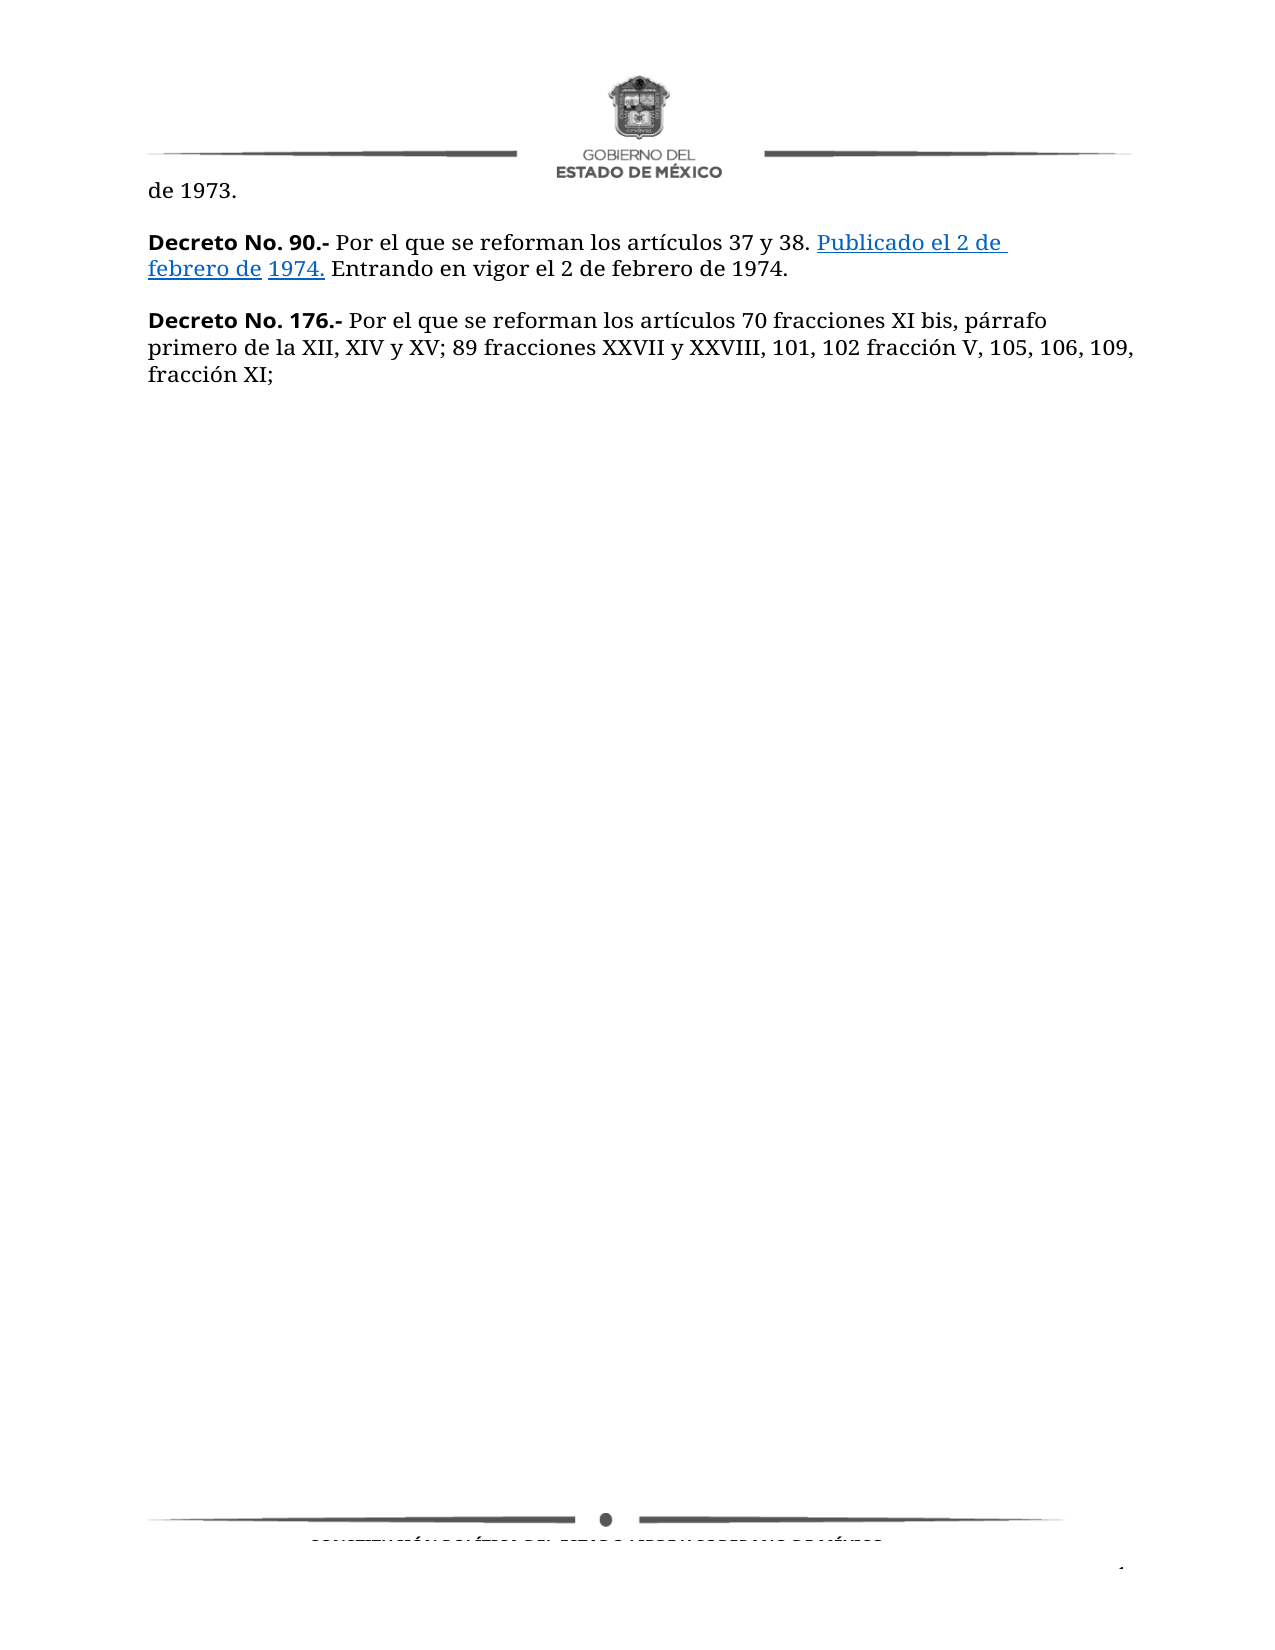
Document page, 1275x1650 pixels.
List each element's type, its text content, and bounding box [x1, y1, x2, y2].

text Decreto No. 90.- Por el que se reforman los artículos 37 y 38. Publicado el 2 de febrero de 1974. Entrando en vigor el 2 de febrero de 1974. [148, 228, 1087, 283]
text Decreto No. 176.- Por el que se reforman los artículos 70 fracciones XI bis, párrafo primero de la XII, XIV y XV; 89 fracciones XXVII y XXVIII, 101, 102 fracción V, 105, 106, 109, fracción XI; [148, 307, 1139, 388]
picture [147, 75, 1132, 178]
picture [147, 1513, 1065, 1527]
